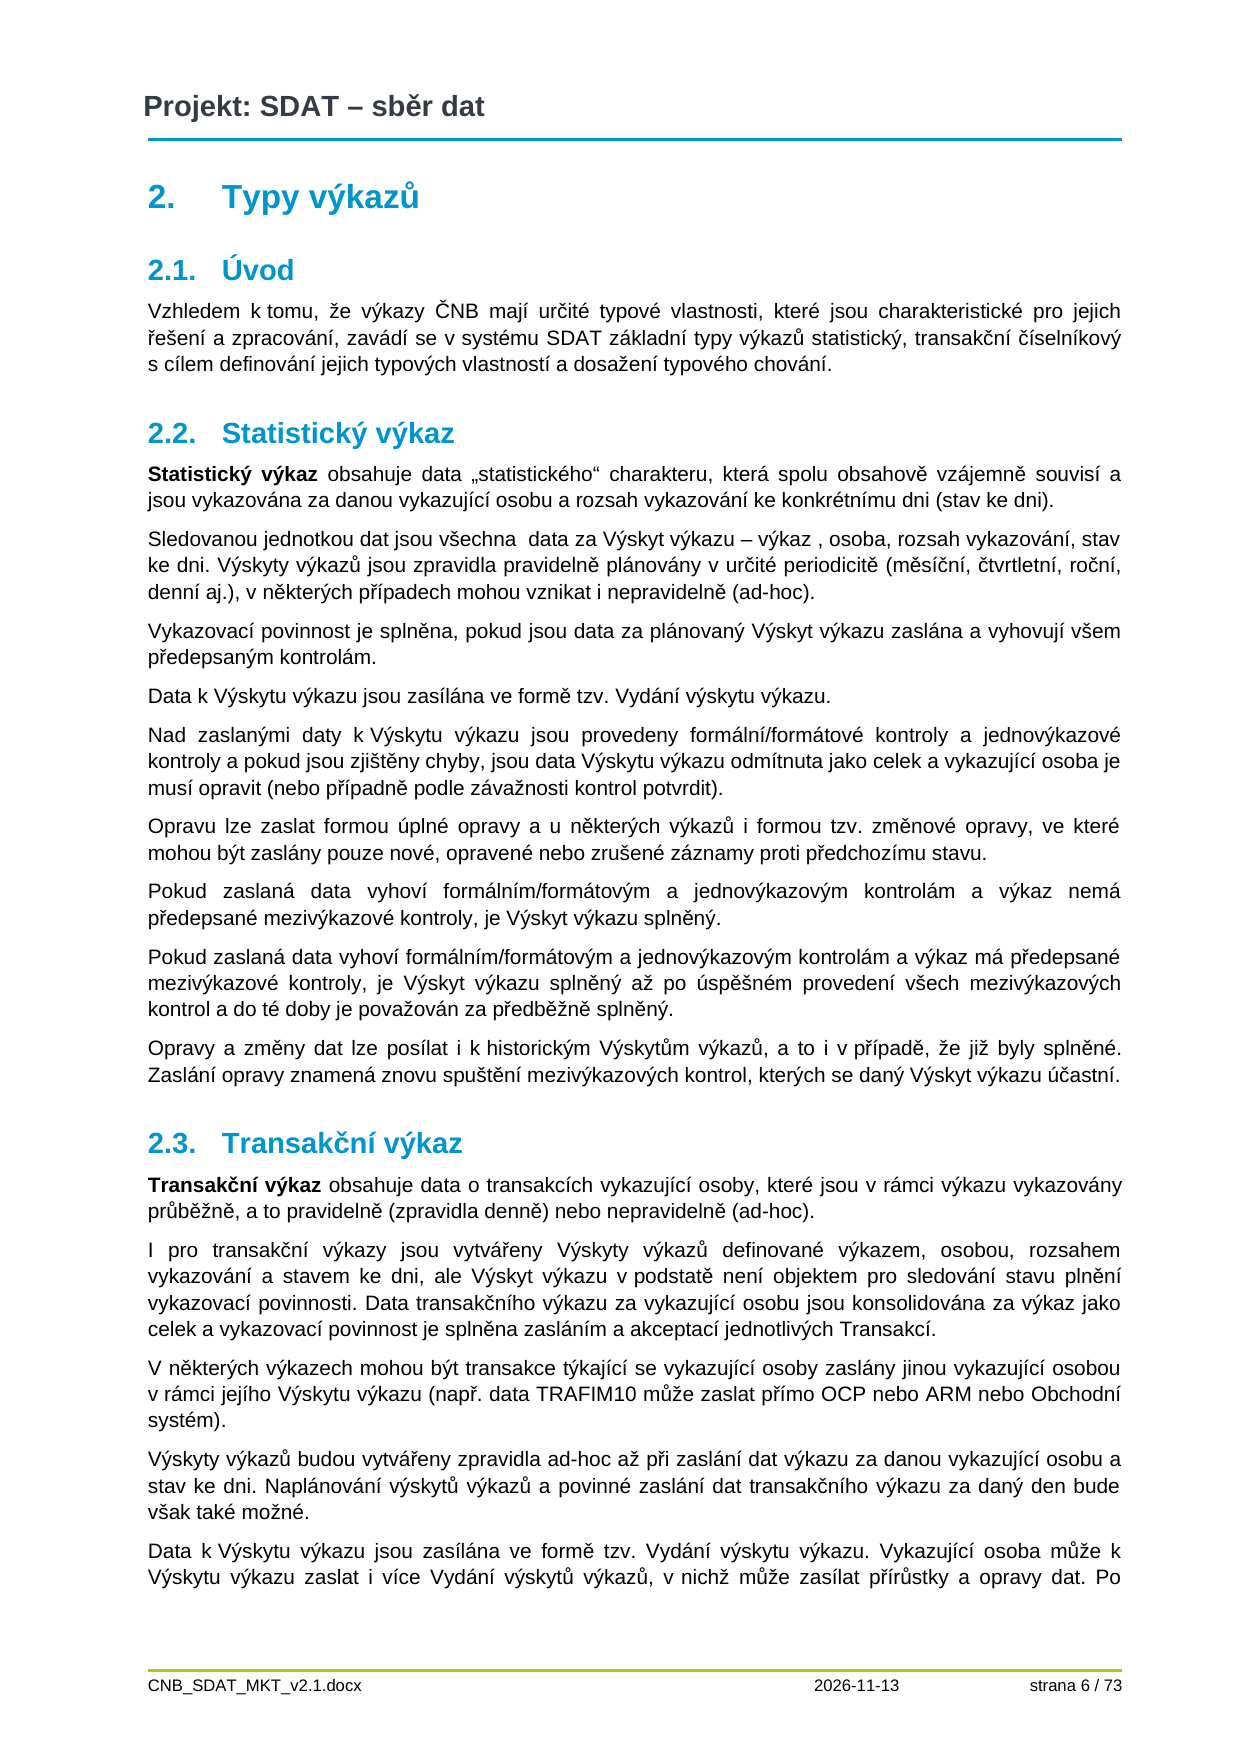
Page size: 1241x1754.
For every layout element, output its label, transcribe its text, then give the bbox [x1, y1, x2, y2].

text Statistický výkaz obsahuje data „statistického“ charakteru, která spolu obsahově vzájemně souvisí a jsou vykazována za danou vykazující osobu a rozsah vykazování ke konkrétnímu dni (stav ke dni). [148, 462, 1122, 512]
subtitle Statistický výkaz [148, 416, 1122, 449]
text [148, 1539, 1122, 1589]
text Opravy a změny dat lze posílat i k historickým Výskytům výkazů, a to i v případě, že již byly splněné. Zaslání opravy znamená znovu spuštění mezivýkazových kontrol, kterých se daný Výskyt výkazu účastní. [148, 1036, 1122, 1086]
text Pokud zaslaná data vyhoví formálním/formátovým a jednovýkazovým kontrolám a výkaz má předepsané mezivýkazové kontroly, je Výskyt výkazu splněný až po úspěšném provedení všech mezivýkazových kontrol a do té doby je považován za předběžně splněný. [148, 944, 1122, 1021]
text Výskyty výkazů budou vytvářeny zpravidla ad-hoc až při zaslání dat výkazu za danou vykazující osobu a stav ke dni. Naplánování výskytů výkazů a povinné zaslání dat transakčního výkazu za daný den bude však také možné. [148, 1447, 1122, 1524]
text Pokud zaslaná data vyhoví formálním/formátovým a jednovýkazovým kontrolám a výkaz nemá předepsané mezivýkazové kontroly, je Výskyt výkazu splněný. [148, 879, 1122, 930]
text V některých výkazech mohou být transakce týkající se vykazující osoby zaslány jinou vykazující osobou v rámci jejího Výskytu výkazu (např. data TRAFIM10 může zaslat přímo OCP nebo ARM nebo Obchodní systém). [148, 1356, 1122, 1432]
text Opravu lze zaslat formou úplné opravy a u některých výkazů i formou tzv. změnové opravy, ve které mohou být zaslány pouze nové, opravené nebo zrušené záznamy proti předchozímu stavu. [148, 814, 1122, 864]
text I pro transakční výkazy jsou vytvářeny Výskyty výkazů definované výkazem, osobou, rozsahem vykazování a stavem ke dni, ale Výskyt výkazu v podstatě není objektem pro sledování stavu plnění vykazovací povinnosti. Data transakčního výkazu za vykazující osobu jsou konsolidována za výkaz jako celek a vykazovací povinnost je splněna zasláním a akceptací jednotlivých Transakcí. [148, 1238, 1122, 1341]
subtitle Transakční výkaz [148, 1126, 1122, 1160]
text Nad zaslanými daty k Výskytu výkazu jsou provedeny formální/formátové kontroly a jednovýkazové kontroly a pokud jsou zjištěny chyby, jsou data Výskytu výkazu odmítnuta jako celek a vykazující osoba je musí opravit (nebo případně podle závažnosti kontrol potvrdit). [148, 723, 1122, 799]
subtitle Úvod [148, 253, 1122, 287]
text Vykazovací povinnost je splněna, pokud jsou data za plánovaný Výskyt výkazu zaslána a vyhovují všem předepsaným kontrolám. [148, 618, 1122, 669]
text Sledovanou jednotkou dat jsou všechna data za Výskyt výkazu – výkaz , osoba, rozsah vykazování, stav ke dni. Výskyty výkazů jsou zpravidla pravidelně plánovány v určité periodicitě (měsíční, čtvrtletní, roční, denní aj.), v některých případech mohou vznikat i nepravidelně (ad-hoc). [148, 527, 1122, 604]
text Vzhledem k tomu, že výkazy ČNB mají určité typové vlastnosti, které jsou charakteristické pro jejich řešení a zpracování, zavádí se v systému SDAT základní typy výkazů statistický, transakční číselníkový s cílem definování jejich typových vlastností a dosažení typového chování. [148, 299, 1122, 376]
text Data k Výskytu výkazu jsou zasílána ve formě tzv. Vydání výskytu výkazu. [148, 684, 1122, 708]
text Transakční výkaz obsahuje data o transakcích vykazující osoby, které jsou v rámci výkazu vykazovány průběžně, a to pravidelně (zpravidla denně) nebo nepravidelně (ad-hoc). [148, 1172, 1122, 1223]
subtitle Typy výkazů [148, 177, 1122, 216]
